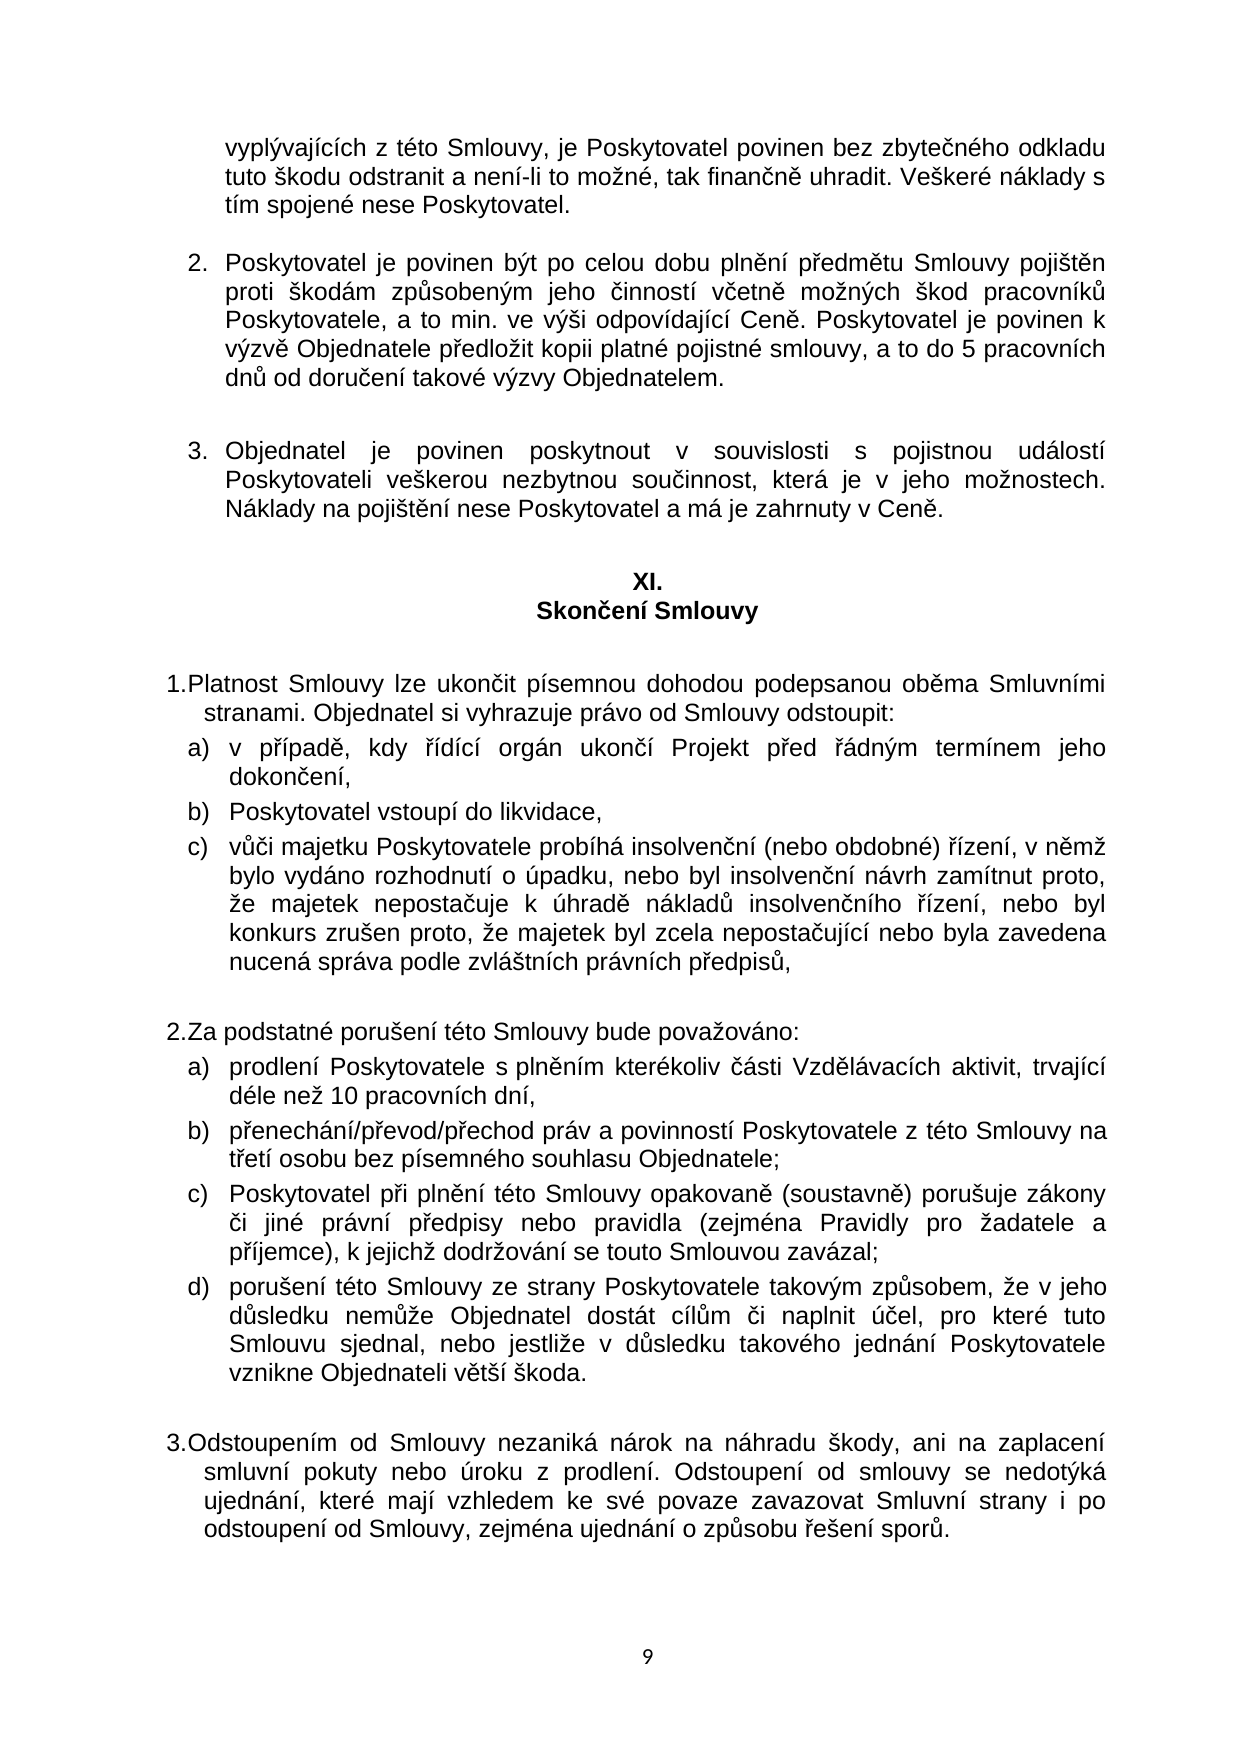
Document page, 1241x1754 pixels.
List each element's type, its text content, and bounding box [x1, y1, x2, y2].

subtitle Poskytovatel je povinen být po celou dobu plnění předmětu Smlouvy pojištěn proti škodám způsobeným jeho činností včetně možných škod pracovníků Poskytovatele, a to min. ve výši odpovídající Ceně. Poskytovatel je povinen k výzvě Objednatele předložit kopii platné pojistné smlouvy, a to do 5 pracovních dnů od doručení takové výzvy Objednatelem. [187, 248, 1107, 392]
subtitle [187, 133, 1107, 219]
subtitle Za podstatné porušení této Smlouvy bude považováno: [166, 1017, 1107, 1046]
list prodlení Poskytovatele s plněním kterékoliv části Vzdělávacích aktivit, trvající déle než 10 pracovních dní, [187, 1052, 1107, 1109]
text porušení této Smlouvy ze strany Poskytovatele takovým způsobem, že v jeho důsledku nemůže Objednatel dostát cílům či naplnit účel, pro které tuto Smlouvu sjednal, nebo jestliže v důsledku takového jednání Poskytovatele vznikne Objednateli větší škoda. [187, 1272, 1107, 1387]
subtitle Skončení Smlouvy [187, 596, 1107, 625]
subtitle XI. [187, 567, 1107, 596]
text Poskytovatel při plnění této Smlouvy opakovaně (soustavně) porušuje zákony či jiné právní předpisy nebo pravidla (zejména Pravidly pro žadatele a příjemce), k jejichž dodržování se touto Smlouvou zavázal; [187, 1179, 1107, 1266]
list v případě, kdy řídící orgán ukončí Projekt před řádným termínem jeho dokončení, [187, 733, 1107, 791]
text přenechání/převod/přechod práv a povinností Poskytovatele z této Smlouvy na třetí osobu bez písemného souhlasu Objednatele; [187, 1116, 1107, 1173]
text vůči majetku Poskytovatele probíhá insolvenční (nebo obdobné) řízení, v němž bylo vydáno rozhodnutí o úpadku, nebo byl insolvenční návrh zamítnut proto, že majetek nepostačuje k úhradě nákladů insolvenčního řízení, nebo byl konkurs zrušen proto, že majetek byl zcela nepostačující nebo byla zavedena nucená správa podle zvláštních právních předpisů, [187, 832, 1107, 976]
subtitle Objednatel je povinen poskytnout v souvislosti s pojistnou událostí Poskytovateli veškerou nezbytnou součinnost, která je v jeho možnostech. Náklady na pojištění nese Poskytovatel a má je zahrnuty v Ceně. [187, 436, 1107, 523]
subtitle Odstoupením od Smlouvy nezaniká nárok na náhradu škody, ani na zaplacení smluvní pokuty nebo úroku z prodlení. Odstoupení od smlouvy se nedotýká ujednání, které mají vzhledem ke své povaze zavazovat Smluvní strany i po odstoupení od Smlouvy, zejména ujednání o způsobu řešení sporů. [166, 1428, 1107, 1543]
subtitle Platnost Smlouvy lze ukončit písemnou dohodou podepsanou oběma Smluvními stranami. Objednatel si vyhrazuje právo od Smlouvy odstoupit: [166, 669, 1107, 727]
text Poskytovatel vstoupí do likvidace, [187, 797, 1107, 826]
